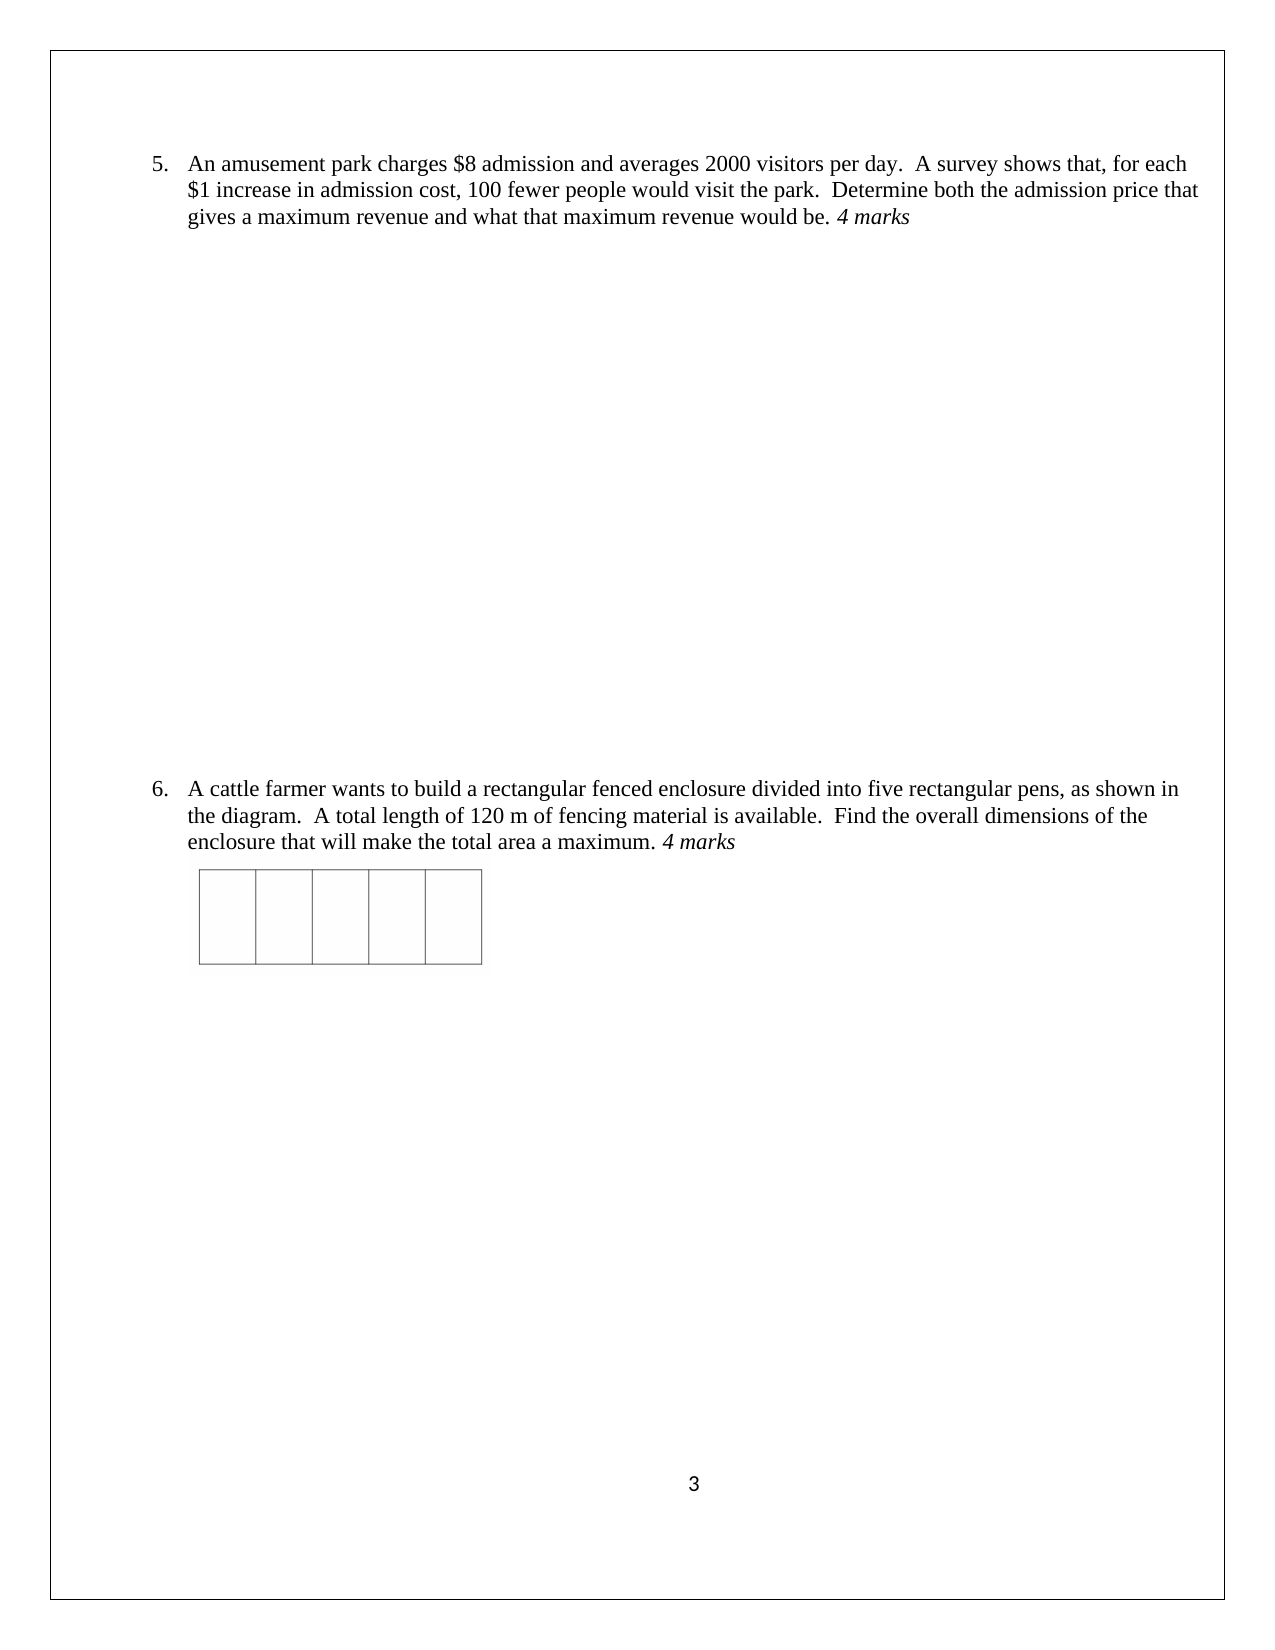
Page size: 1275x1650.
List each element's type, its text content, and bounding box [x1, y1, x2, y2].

text 6. A cattle farmer wants to build a rectangular fenced enclosure divided into five rectangular pens, as shown in the diagram. A total length of 120 m of fencing material is available. Find the overall dimensions of the enclosure that will make the total area a maximum. 4 marks [75, 775, 1200, 854]
text 5. An amusement park charges $8 admission and averages 2000 visitors per day. A survey shows that, for each $1 increase in admission cost, 100 fewer people would visit the park. Determine both the admission price that gives a maximum revenue and what that maximum revenue would be. 4 marks [75, 150, 1200, 229]
picture [187, 854, 493, 977]
